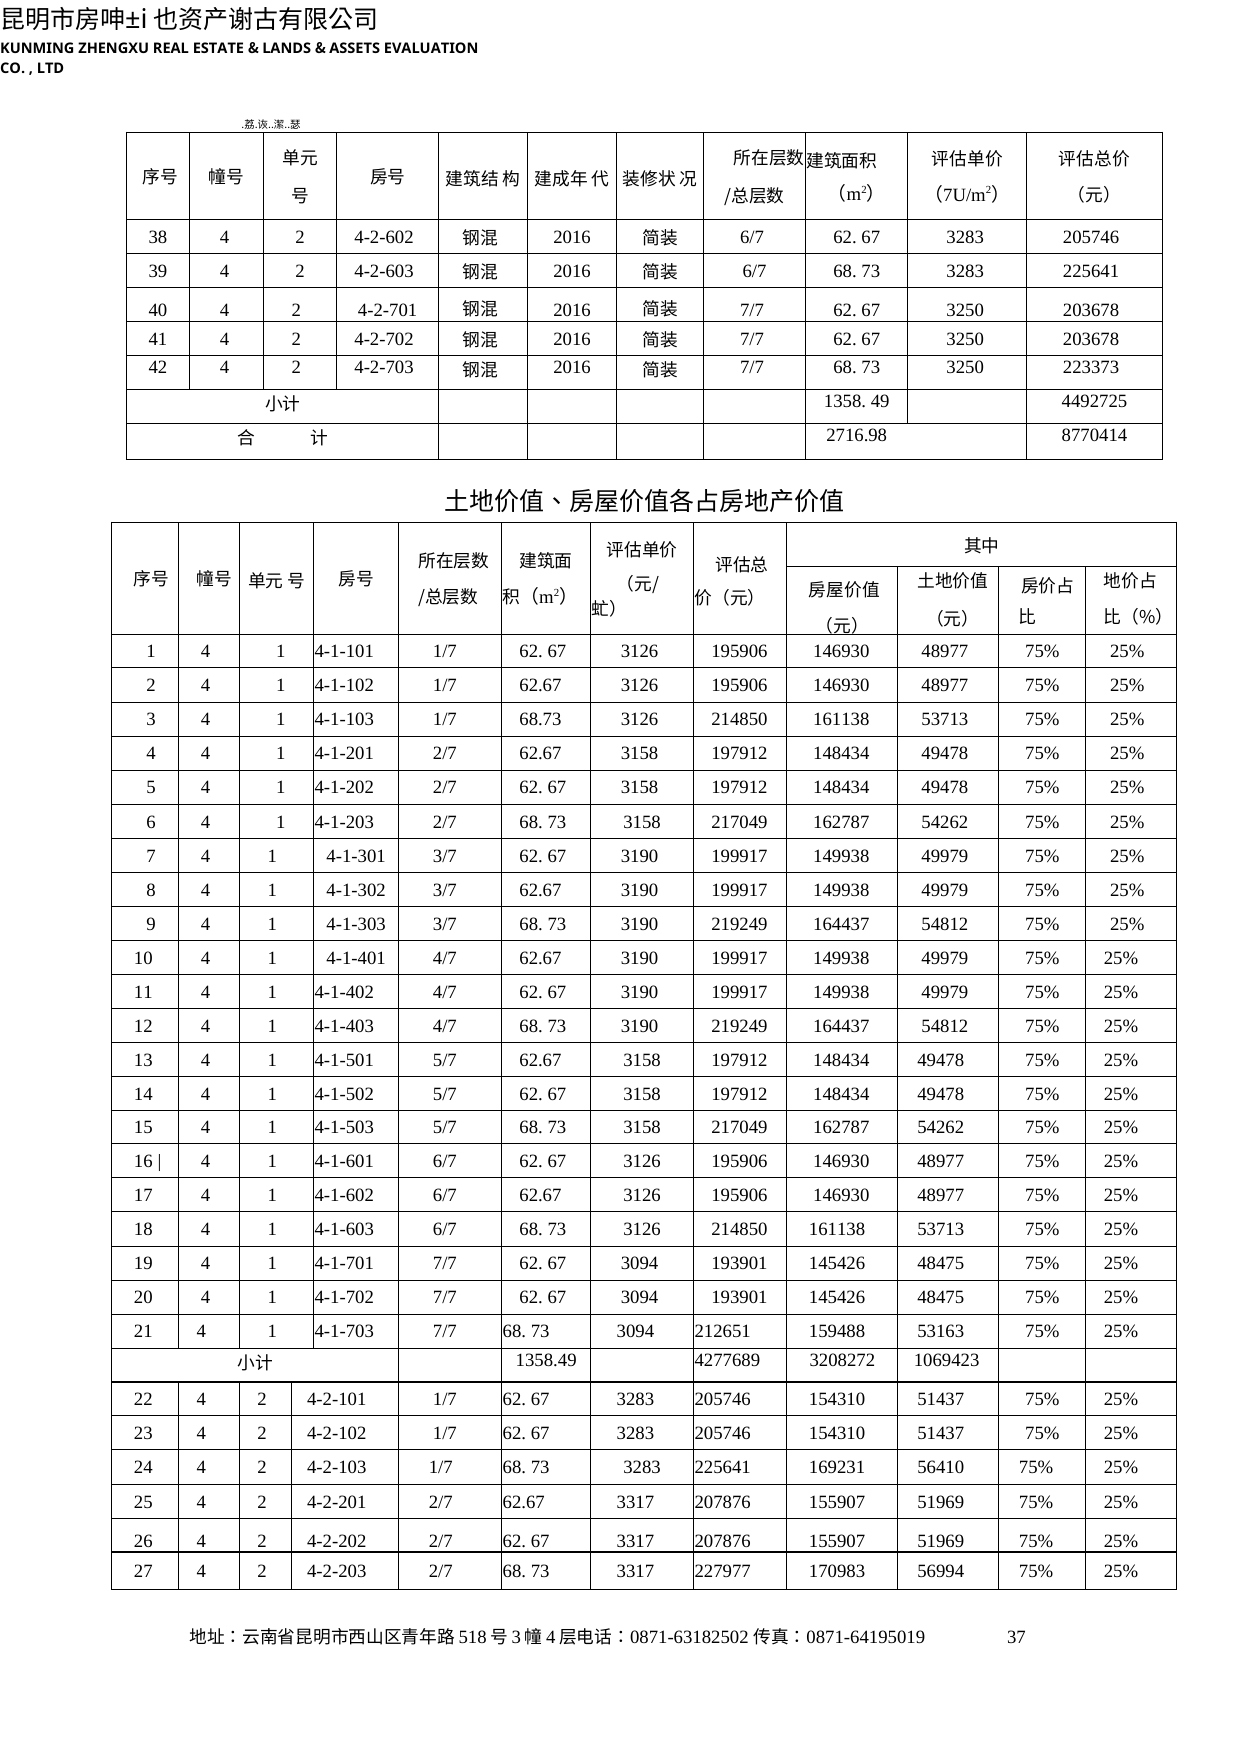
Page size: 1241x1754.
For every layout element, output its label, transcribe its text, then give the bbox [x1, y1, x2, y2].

table_cell [439, 390, 527, 423]
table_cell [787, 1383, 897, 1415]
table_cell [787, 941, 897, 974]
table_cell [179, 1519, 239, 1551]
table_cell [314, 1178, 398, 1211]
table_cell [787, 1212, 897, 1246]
table_cell 6/7 [704, 254, 805, 287]
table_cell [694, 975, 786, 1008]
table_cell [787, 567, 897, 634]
table_cell 38 [127, 220, 189, 253]
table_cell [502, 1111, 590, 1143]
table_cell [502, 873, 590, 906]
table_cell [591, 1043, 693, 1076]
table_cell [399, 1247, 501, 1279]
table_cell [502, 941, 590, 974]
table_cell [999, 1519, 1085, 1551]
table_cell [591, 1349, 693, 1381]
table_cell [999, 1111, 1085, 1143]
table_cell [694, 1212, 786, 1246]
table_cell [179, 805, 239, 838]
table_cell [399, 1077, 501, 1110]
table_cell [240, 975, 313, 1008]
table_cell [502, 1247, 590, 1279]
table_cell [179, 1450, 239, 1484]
table_cell 2016 [528, 356, 616, 389]
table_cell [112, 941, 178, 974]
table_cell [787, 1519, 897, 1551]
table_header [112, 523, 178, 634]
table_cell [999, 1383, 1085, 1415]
table_cell 1358. 49 [806, 390, 907, 423]
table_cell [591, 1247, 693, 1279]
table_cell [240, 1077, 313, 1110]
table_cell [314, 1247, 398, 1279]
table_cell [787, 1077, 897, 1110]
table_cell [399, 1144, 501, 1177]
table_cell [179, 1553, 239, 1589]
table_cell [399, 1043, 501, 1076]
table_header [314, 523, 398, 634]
table_cell 简装 [617, 254, 703, 287]
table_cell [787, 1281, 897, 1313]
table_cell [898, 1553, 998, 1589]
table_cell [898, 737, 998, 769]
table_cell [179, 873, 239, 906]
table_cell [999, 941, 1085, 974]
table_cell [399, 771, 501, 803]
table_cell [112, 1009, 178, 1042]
table_cell 4 [190, 322, 263, 355]
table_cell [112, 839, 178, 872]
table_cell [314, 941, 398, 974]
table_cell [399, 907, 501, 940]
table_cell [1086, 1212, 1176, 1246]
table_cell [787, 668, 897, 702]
table_cell 简装 [617, 356, 703, 389]
table_cell 简装 [617, 220, 703, 253]
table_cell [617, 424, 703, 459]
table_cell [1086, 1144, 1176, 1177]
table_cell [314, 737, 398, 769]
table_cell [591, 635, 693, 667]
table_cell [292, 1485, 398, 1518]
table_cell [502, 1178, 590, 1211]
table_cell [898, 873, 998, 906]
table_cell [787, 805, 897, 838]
table_cell 4 [190, 288, 263, 321]
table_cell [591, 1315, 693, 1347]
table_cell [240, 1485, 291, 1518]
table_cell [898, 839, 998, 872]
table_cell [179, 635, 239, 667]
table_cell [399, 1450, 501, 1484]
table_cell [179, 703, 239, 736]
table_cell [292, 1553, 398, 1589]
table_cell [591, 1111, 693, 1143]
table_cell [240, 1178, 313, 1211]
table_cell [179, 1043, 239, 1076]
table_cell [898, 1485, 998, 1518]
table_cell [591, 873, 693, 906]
table_cell 4-2-703 [337, 356, 438, 389]
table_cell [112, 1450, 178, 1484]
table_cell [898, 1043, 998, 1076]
table_cell 2 [264, 220, 336, 253]
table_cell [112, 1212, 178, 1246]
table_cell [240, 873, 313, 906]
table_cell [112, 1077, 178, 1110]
table_cell 4-2-702 [337, 322, 438, 355]
table_cell 2016 [528, 322, 616, 355]
text .荔.诙..潔..瑟 [241, 116, 1177, 132]
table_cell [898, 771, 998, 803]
table_header 所在层数 /总层数 [704, 133, 805, 219]
table_cell [439, 424, 527, 459]
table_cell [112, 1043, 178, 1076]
table_cell 3250 [908, 356, 1026, 389]
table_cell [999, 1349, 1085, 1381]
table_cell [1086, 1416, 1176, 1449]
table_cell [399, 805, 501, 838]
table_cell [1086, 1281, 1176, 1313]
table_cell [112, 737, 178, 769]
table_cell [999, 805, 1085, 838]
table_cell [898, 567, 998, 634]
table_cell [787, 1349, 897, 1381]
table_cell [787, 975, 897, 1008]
table_cell 3250 [908, 322, 1026, 355]
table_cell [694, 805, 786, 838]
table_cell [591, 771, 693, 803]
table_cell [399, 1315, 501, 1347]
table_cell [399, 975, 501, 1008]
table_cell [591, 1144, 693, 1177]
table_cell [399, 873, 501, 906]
table_header 评估单价 （7U/m2） [908, 133, 1026, 219]
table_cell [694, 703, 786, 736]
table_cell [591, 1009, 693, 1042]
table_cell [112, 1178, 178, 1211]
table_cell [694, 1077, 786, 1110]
table_cell 225641 [1027, 254, 1162, 287]
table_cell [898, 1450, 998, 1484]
table_cell 41 [127, 322, 189, 355]
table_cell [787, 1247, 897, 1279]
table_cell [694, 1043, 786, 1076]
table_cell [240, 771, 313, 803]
table_cell 小计 [127, 390, 438, 423]
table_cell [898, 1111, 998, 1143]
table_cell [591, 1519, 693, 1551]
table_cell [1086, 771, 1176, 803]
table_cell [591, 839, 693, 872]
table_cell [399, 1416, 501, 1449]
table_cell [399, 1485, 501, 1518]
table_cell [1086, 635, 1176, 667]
table_cell [528, 424, 616, 459]
table_header 评估总价 （元） [1027, 133, 1162, 219]
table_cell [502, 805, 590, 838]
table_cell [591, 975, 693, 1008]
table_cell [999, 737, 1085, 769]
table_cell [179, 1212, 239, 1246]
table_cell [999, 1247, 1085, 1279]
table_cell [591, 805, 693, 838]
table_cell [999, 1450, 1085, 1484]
table_cell 3283 [908, 254, 1026, 287]
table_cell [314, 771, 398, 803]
table_cell 205746 [1027, 220, 1162, 253]
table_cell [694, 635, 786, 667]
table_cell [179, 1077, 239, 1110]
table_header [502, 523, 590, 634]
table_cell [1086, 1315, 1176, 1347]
table_cell 2016 [528, 254, 616, 287]
table_cell 7/7 [704, 356, 805, 389]
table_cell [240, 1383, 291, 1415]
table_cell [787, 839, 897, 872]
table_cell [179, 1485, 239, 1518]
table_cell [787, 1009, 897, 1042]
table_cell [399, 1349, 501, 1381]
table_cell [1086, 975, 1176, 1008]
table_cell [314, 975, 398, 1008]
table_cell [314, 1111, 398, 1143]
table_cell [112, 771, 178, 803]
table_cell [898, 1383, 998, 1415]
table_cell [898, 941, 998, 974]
table_cell 钢混 [439, 288, 527, 321]
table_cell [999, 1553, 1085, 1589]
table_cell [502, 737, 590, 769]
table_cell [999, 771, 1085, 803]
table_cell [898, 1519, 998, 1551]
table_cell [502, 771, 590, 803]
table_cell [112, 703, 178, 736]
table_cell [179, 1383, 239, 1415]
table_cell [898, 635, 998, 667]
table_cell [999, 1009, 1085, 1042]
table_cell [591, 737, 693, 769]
table_cell 4-2-602 [337, 220, 438, 253]
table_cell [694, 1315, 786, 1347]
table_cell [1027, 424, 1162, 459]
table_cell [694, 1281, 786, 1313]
table_cell 62. 67 [806, 288, 907, 321]
table_cell 62. 67 [806, 220, 907, 253]
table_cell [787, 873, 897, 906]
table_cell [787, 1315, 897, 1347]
table_cell 4-2-701 [337, 288, 438, 321]
table_cell 简装 [617, 322, 703, 355]
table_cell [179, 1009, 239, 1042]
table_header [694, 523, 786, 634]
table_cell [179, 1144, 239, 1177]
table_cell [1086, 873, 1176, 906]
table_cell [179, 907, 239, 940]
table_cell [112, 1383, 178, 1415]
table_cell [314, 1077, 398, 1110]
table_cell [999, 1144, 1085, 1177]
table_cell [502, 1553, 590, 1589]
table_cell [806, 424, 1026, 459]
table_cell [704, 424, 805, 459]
table_cell 42 [127, 356, 189, 389]
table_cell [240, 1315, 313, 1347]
table_header 幢号 [190, 133, 263, 219]
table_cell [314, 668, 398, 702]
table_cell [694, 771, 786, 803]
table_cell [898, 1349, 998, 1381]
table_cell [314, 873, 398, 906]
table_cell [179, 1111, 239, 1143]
table_cell 68. 73 [806, 254, 907, 287]
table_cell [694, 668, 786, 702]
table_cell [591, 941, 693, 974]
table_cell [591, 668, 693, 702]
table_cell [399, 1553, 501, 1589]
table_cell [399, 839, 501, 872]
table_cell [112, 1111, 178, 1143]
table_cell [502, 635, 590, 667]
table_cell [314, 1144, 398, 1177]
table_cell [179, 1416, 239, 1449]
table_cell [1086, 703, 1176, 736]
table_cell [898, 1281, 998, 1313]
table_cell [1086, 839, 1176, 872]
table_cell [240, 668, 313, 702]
table_cell [528, 390, 616, 423]
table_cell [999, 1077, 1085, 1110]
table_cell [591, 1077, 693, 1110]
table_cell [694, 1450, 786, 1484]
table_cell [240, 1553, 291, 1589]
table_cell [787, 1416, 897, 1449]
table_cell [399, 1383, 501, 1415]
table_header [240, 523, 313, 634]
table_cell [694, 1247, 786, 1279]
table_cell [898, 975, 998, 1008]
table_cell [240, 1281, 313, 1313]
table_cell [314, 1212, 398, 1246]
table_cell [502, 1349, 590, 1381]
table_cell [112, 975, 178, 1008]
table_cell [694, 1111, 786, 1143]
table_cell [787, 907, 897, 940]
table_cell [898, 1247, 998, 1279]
text 土地价值、房屋价值各占房地产价值 [112, 481, 1177, 517]
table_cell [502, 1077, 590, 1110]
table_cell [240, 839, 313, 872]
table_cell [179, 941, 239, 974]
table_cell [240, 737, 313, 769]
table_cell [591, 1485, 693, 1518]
table_cell 203678 [1027, 322, 1162, 355]
table_header 房号 [337, 133, 438, 219]
table_cell [704, 390, 805, 423]
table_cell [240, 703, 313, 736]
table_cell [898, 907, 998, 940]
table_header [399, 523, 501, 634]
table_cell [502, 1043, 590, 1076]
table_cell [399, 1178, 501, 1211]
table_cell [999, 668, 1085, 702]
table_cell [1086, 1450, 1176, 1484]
table_cell 4 [190, 356, 263, 389]
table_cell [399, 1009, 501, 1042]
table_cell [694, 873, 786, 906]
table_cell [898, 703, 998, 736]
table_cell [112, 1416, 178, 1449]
table_cell 钢混 [439, 356, 527, 389]
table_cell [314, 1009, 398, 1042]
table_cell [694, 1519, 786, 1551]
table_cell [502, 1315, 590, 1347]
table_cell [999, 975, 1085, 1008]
table_cell 7/7 [704, 288, 805, 321]
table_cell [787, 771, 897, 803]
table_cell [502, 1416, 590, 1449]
table_header 装修状 况 [617, 133, 703, 219]
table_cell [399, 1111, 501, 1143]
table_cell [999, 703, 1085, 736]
table_cell 203678 [1027, 288, 1162, 321]
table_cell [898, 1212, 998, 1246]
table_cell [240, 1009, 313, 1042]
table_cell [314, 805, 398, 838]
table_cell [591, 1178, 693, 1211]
table_cell 钢混 [439, 254, 527, 287]
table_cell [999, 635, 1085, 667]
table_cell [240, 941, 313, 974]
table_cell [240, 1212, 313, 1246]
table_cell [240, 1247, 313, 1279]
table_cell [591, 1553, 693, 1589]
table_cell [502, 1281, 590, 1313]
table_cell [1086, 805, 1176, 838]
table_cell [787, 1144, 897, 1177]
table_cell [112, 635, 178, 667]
table_cell 68. 73 [806, 356, 907, 389]
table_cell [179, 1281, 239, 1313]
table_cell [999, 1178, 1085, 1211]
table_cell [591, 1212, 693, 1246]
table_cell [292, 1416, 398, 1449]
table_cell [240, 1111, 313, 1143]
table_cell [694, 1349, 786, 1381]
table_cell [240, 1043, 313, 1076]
table_cell [908, 390, 1026, 423]
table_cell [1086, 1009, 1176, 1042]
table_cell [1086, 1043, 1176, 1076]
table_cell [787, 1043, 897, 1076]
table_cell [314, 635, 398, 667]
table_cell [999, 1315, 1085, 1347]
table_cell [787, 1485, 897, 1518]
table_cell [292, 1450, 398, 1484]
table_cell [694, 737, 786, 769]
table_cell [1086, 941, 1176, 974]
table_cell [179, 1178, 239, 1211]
table_cell 2 [264, 254, 336, 287]
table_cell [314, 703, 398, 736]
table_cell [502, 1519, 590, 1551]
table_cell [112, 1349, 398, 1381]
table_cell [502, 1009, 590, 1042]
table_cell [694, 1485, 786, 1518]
table_header 单元 号 [264, 133, 336, 219]
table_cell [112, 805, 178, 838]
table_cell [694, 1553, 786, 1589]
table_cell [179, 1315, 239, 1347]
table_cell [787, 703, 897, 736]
table_cell 40 [127, 288, 189, 321]
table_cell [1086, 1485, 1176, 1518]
table_cell 6/7 [704, 220, 805, 253]
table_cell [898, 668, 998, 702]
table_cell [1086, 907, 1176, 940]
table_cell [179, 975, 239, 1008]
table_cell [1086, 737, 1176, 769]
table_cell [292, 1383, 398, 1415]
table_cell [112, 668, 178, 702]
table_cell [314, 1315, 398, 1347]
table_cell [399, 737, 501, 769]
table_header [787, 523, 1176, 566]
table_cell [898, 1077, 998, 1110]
table_cell 4 [190, 220, 263, 253]
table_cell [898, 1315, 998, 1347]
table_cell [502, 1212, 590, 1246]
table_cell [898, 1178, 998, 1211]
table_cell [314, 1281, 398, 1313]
table_cell 4-2-603 [337, 254, 438, 287]
table_cell 钢混 [439, 322, 527, 355]
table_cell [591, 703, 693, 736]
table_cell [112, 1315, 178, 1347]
table_header 序号 [127, 133, 189, 219]
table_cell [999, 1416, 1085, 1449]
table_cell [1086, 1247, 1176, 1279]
table_cell 7/7 [704, 322, 805, 355]
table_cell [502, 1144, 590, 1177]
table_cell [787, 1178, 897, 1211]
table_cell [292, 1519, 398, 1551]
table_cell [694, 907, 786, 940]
table_cell 2016 [528, 288, 616, 321]
table_cell 223373 [1027, 356, 1162, 389]
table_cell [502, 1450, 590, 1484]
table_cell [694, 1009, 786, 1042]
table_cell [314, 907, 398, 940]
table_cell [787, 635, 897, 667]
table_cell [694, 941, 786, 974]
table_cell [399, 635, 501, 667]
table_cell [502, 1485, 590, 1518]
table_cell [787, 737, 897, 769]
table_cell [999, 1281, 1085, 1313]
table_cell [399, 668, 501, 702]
table_cell 4 [190, 254, 263, 287]
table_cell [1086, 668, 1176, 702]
table_header 建筑面积 （m2） [806, 133, 907, 219]
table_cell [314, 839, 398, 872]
table_cell 合 计 [127, 424, 438, 459]
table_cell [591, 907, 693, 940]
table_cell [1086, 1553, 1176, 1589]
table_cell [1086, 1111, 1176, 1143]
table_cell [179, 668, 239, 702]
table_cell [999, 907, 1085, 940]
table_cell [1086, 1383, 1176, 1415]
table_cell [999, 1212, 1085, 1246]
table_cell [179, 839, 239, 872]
table_cell 3283 [908, 220, 1026, 253]
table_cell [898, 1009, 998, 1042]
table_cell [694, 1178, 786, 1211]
table_cell 62. 67 [806, 322, 907, 355]
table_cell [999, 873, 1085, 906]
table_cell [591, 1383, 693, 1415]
table_cell 4492725 [1027, 390, 1162, 423]
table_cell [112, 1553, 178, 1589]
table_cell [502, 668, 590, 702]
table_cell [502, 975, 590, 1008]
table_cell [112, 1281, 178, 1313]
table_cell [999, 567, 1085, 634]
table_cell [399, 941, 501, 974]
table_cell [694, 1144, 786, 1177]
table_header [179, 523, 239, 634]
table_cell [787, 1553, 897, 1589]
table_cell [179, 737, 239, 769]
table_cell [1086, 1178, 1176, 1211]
table_header 建成年 代 [528, 133, 616, 219]
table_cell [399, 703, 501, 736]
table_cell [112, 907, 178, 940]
table_cell 钢混 [439, 220, 527, 253]
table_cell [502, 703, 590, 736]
table_cell 简装 [617, 288, 703, 321]
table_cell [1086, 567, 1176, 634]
table_cell 2016 [528, 220, 616, 253]
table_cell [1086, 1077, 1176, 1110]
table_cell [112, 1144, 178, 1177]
table_cell 2 [264, 322, 336, 355]
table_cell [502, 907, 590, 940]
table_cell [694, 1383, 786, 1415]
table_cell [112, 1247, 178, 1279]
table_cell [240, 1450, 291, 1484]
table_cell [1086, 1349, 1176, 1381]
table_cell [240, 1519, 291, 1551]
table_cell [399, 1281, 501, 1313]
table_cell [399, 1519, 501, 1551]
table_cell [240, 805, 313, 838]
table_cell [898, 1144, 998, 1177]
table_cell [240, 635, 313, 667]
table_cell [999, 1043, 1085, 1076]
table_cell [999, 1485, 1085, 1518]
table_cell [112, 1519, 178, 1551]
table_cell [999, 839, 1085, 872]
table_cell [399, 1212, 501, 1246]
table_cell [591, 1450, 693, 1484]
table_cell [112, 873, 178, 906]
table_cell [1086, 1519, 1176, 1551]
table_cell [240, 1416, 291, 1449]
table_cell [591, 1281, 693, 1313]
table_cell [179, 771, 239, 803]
table_cell 2 [264, 356, 336, 389]
table_cell [617, 390, 703, 423]
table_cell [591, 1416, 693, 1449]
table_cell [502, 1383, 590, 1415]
table_cell 2 [264, 288, 336, 321]
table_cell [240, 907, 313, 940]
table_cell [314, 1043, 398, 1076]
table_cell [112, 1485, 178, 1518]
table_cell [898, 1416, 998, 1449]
table_header 建筑结 构 [439, 133, 527, 219]
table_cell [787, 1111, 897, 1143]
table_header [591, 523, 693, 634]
table_cell 39 [127, 254, 189, 287]
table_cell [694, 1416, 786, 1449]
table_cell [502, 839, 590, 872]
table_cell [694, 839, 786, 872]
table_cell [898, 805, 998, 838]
table_cell 3250 [908, 288, 1026, 321]
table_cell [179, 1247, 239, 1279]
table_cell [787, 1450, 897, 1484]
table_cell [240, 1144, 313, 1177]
